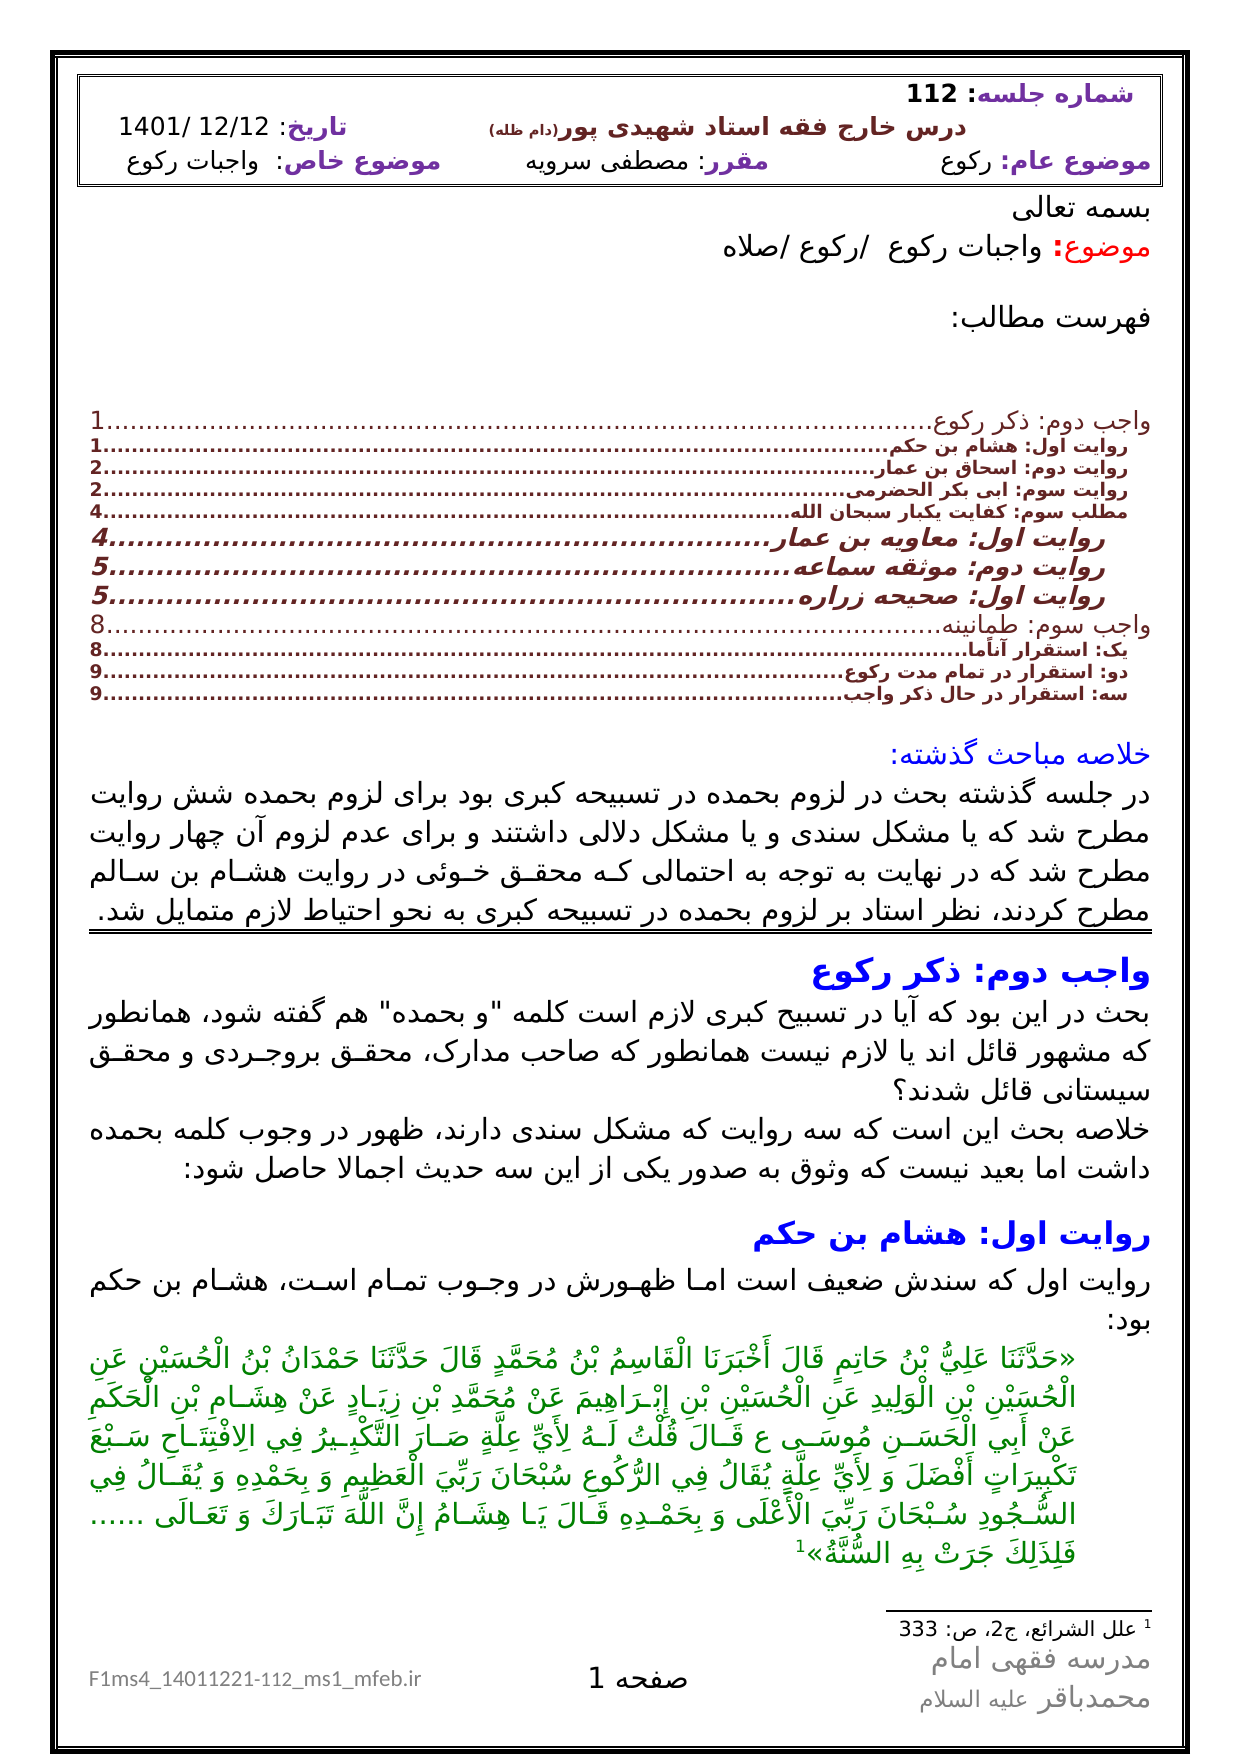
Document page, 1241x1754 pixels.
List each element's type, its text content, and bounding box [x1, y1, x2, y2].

text خلاصه مباحث گذشته: [89, 737, 1152, 771]
text بسمه تعالی [89, 191, 1152, 224]
subtitle واجب دوم: ذکر رکوع [89, 951, 1152, 990]
text فهرست مطالب: [89, 301, 1152, 335]
text روایت اول که سندش ضعیف است اما ظهورش در وجوب تمام است، هشام بن حکم بود: [89, 1264, 1152, 1337]
text در جلسه گذشته بحث در لزوم بحمده در تسبیحه کبری بود برای لزوم بحمده شش روایت مطرح شد که یا مشکل سندی و یا مشکل دلالی داشتند و برای عدم لزوم آن چهار روایت مطرح شد که در نهایت به توجه به احتمالی که محقق خوئی در روایت هشام بن سالم مطرح کردند، نظر استاد بر لزوم بحمده در تسبیحه کبری به نحو احتیاط لازم متمایل شد. [89, 776, 1152, 929]
text موضوع: واجبات رکوع /رکوع /صلاه [89, 229, 1152, 263]
list «حَدَّثَنَا عَلِيُّ بْنُ حَاتِمٍ قَالَ أَخْبَرَنَا الْقَاسِمُ بْنُ مُحَمَّدٍ قَالَ حَدَّثَنَا حَمْدَانُ بْنُ الْحُسَيْنِ عَنِ الْحُسَيْنِ بْنِ الْوَلِيدِ عَنِ الْحُسَيْنِ بْنِ إِبْرَاهِيمَ عَنْ مُحَمَّدِ بْنِ زِيَادٍ عَنْ هِشَامِ بْنِ الْحَكَمِ عَنْ أَبِي الْحَسَنِ مُوسَى ع قَالَ قُلْتُ لَهُ لِأَيِّ عِلَّةٍ صَارَ التَّكْبِيرُ فِي الِافْتِتَاحِ سَبْعَ تَكْبِيرَاتٍ أَفْضَلَ وَ لِأَيِّ عِلَّةٍ يُقَالُ فِي الرُّكُوعِ سُبْحَانَ رَبِّيَ الْعَظِيمِ وَ بِحَمْدِهِ وَ يُقَالُ فِي السُّجُودِ سُبْحَانَ رَبِّيَ الْأَعْلَى وَ بِحَمْدِهِ قَالَ يَا هِشَامُ إِنَّ اللَّهَ تَبَارَكَ وَ تَعَالَى ...... فَلِذَلِكَ جَرَتْ بِهِ السُّنَّةُ‌» [89, 1342, 1077, 1570]
text بحث در این بود که آیا در تسبیح کبری لازم است کلمه "و بحمده" هم گفته شود، همانطور که مشهور قائل اند یا لازم نیست همانطور که صاحب مدارک، محقق بروجردی و محقق سیستانی قائل شدند؟ [89, 996, 1152, 1108]
subtitle روایت اول: هشام بن حکم [89, 1216, 1152, 1252]
text خلاصه بحث این است که سه روایت که مشکل سندی دارند، ظهور در وجوب کلمه بحمده داشت اما بعید نیست که وثوق به صدور یکی از این سه حدیث اجمالا حاصل شود: [89, 1113, 1152, 1186]
